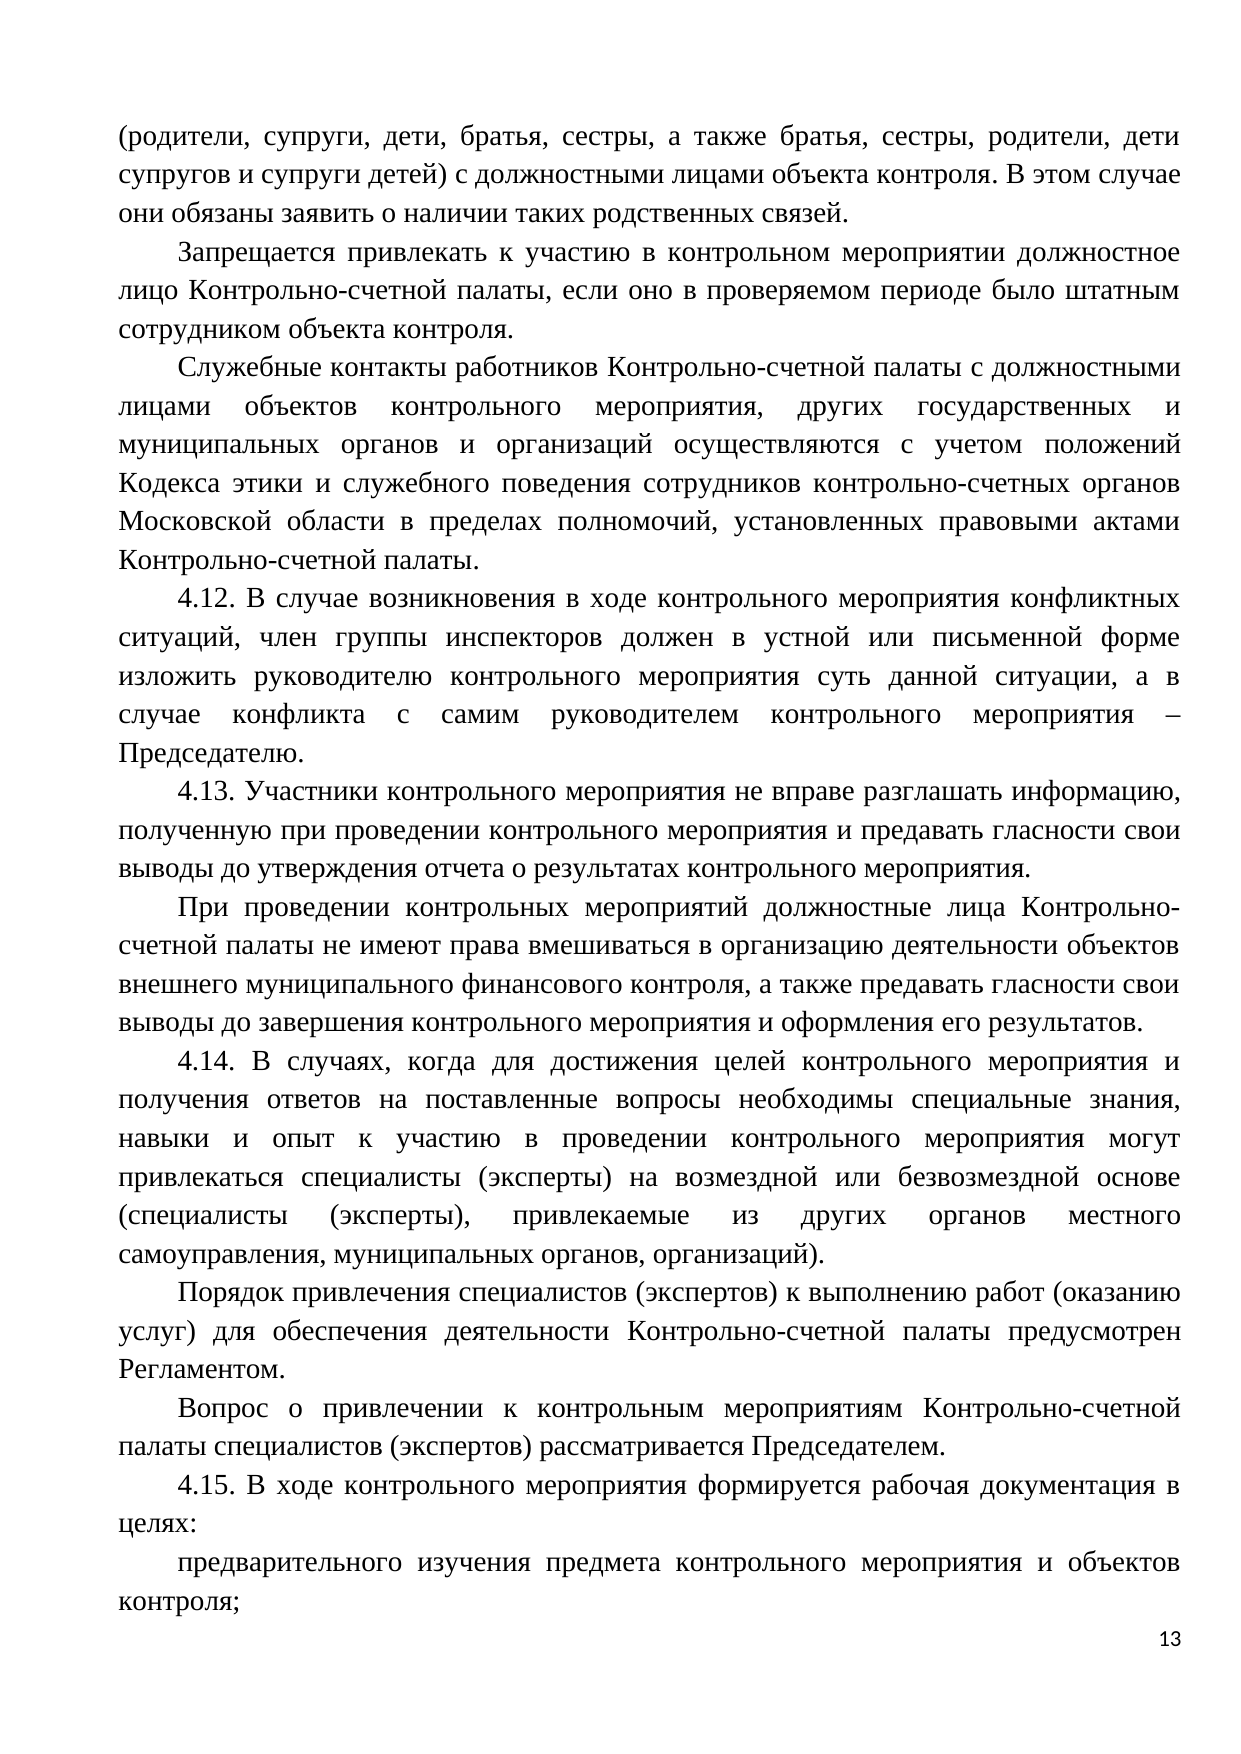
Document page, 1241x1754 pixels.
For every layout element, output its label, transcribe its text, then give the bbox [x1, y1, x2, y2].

text При проведении контрольных мероприятий должностные лица Контрольно-счетной палаты не имеют права вмешиваться в организацию деятельности объектов внешнего муниципального финансового контроля, а также предавать гласности свои выводы до завершения контрольного мероприятия и оформления его результатов. [118, 889, 1181, 1038]
text Запрещается привлекать к участию в контрольном мероприятии должностное лицо Контрольно-счетной палаты, если оно в проверяемом периоде было штатным сотрудником объекта контроля. [118, 234, 1181, 344]
text 4.13. Участники контрольного мероприятия не вправе разглашать информацию, полученную при проведении контрольного мероприятия и предавать гласности свои выводы до утверждения отчета о результатах контрольного мероприятия. [118, 773, 1181, 884]
text 4.12. В случае возникновения в ходе контрольного мероприятия конфликтных ситуаций, член группы инспекторов должен в устной или письменной форме изложить руководителю контрольного мероприятия суть данной ситуации, а в случае конфликта с самим руководителем контрольного мероприятия – Председателю. [118, 581, 1181, 768]
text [118, 118, 1181, 229]
text Вопрос о привлечении к контрольным мероприятиям Контрольно-счетной палаты специалистов (экспертов) рассматривается Председателем. [118, 1390, 1181, 1462]
text 4.14. В случаях, когда для достижения целей контрольного мероприятия и получения ответов на поставленные вопросы необходимы специальные знания, навыки и опыт к участию в проведении контрольного мероприятия могут привлекаться специалисты (эксперты) на возмездной или безвозмездной основе (специалисты (эксперты), привлекаемые из других органов местного самоуправления, муниципальных органов, организаций). [118, 1043, 1181, 1269]
text предварительного изучения предмета контрольного мероприятия и объектов контроля; [118, 1544, 1181, 1616]
text 4.15. В ходе контрольного мероприятия формируется рабочая документация в целях: [118, 1467, 1181, 1539]
text Служебные контакты работников Контрольно-счетной палаты с должностными лицами объектов контрольного мероприятия, других государственных и муниципальных органов и организаций осуществляются с учетом положений Кодекса этики и служебного поведения сотрудников контрольно-счетных органов Московской области в пределах полномочий, установленных правовыми актами Контрольно-счетной палаты. [118, 349, 1181, 576]
text Порядок привлечения специалистов (экспертов) к выполнению работ (оказанию услуг) для обеспечения деятельности Контрольно-счетной палаты предусмотрен Регламентом. [118, 1274, 1181, 1385]
